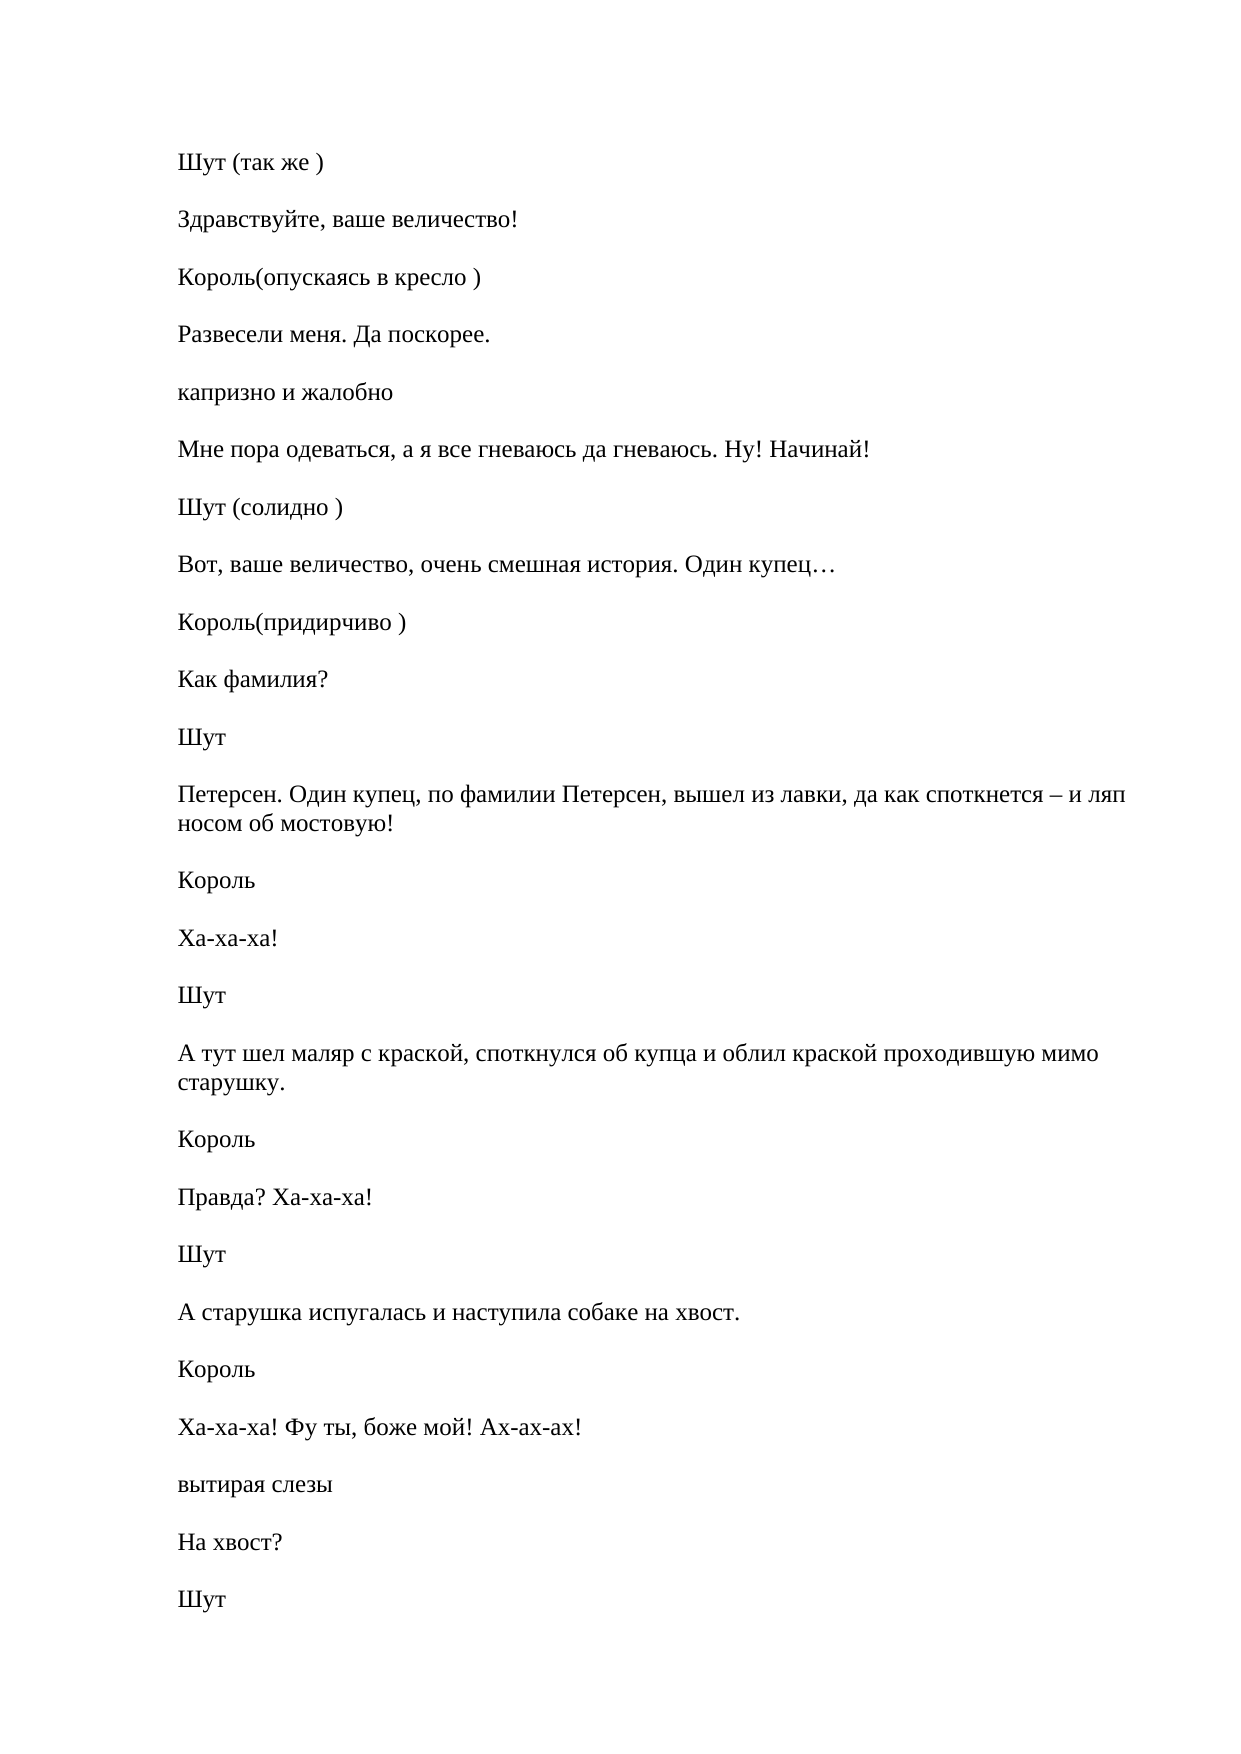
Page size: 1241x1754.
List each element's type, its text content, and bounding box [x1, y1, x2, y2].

text Король(опускаясь в кресло ) [177, 262, 1152, 291]
text Шут [177, 1584, 1152, 1613]
text Шут [177, 722, 1152, 751]
text Как фамилия? [177, 664, 1152, 693]
text Шут [177, 1239, 1152, 1268]
text А тут шел маляр с краской, споткнулся об купца и облил краской проходившую мимо старушку. [177, 1038, 1152, 1096]
text Ха-ха-ха! Фу ты, боже мой! Ах-ах-ах! [177, 1412, 1152, 1441]
text капризно и жалобно [177, 377, 1152, 406]
text На хвост? [177, 1527, 1152, 1556]
text Король [177, 1354, 1152, 1383]
text Шут (так же ) [177, 147, 1152, 176]
text Развесели меня. Да поскорее. [177, 319, 1152, 348]
text Король(придирчиво ) [177, 607, 1152, 636]
text Король [177, 866, 1152, 894]
text Король [177, 1124, 1152, 1153]
text Петерсен. Один купец, по фамилии Петерсен, вышел из лавки, да как споткнется – и ляп носом об мостовую! [177, 779, 1152, 837]
text Правда? Ха-ха-ха! [177, 1182, 1152, 1211]
text Шут (солидно ) [177, 492, 1152, 521]
text Ха-ха-ха! [177, 923, 1152, 952]
text вытирая слезы [177, 1469, 1152, 1498]
text А старушка испугалась и наступила собаке на хвост. [177, 1297, 1152, 1326]
text Мне пора одеваться, а я все гневаюсь да гневаюсь. Ну! Начинай! [177, 434, 1152, 463]
text Вот, ваше величество, очень смешная история. Один купец… [177, 549, 1152, 578]
text Здравствуйте, ваше величество! [177, 204, 1152, 233]
text Шут [177, 981, 1152, 1009]
